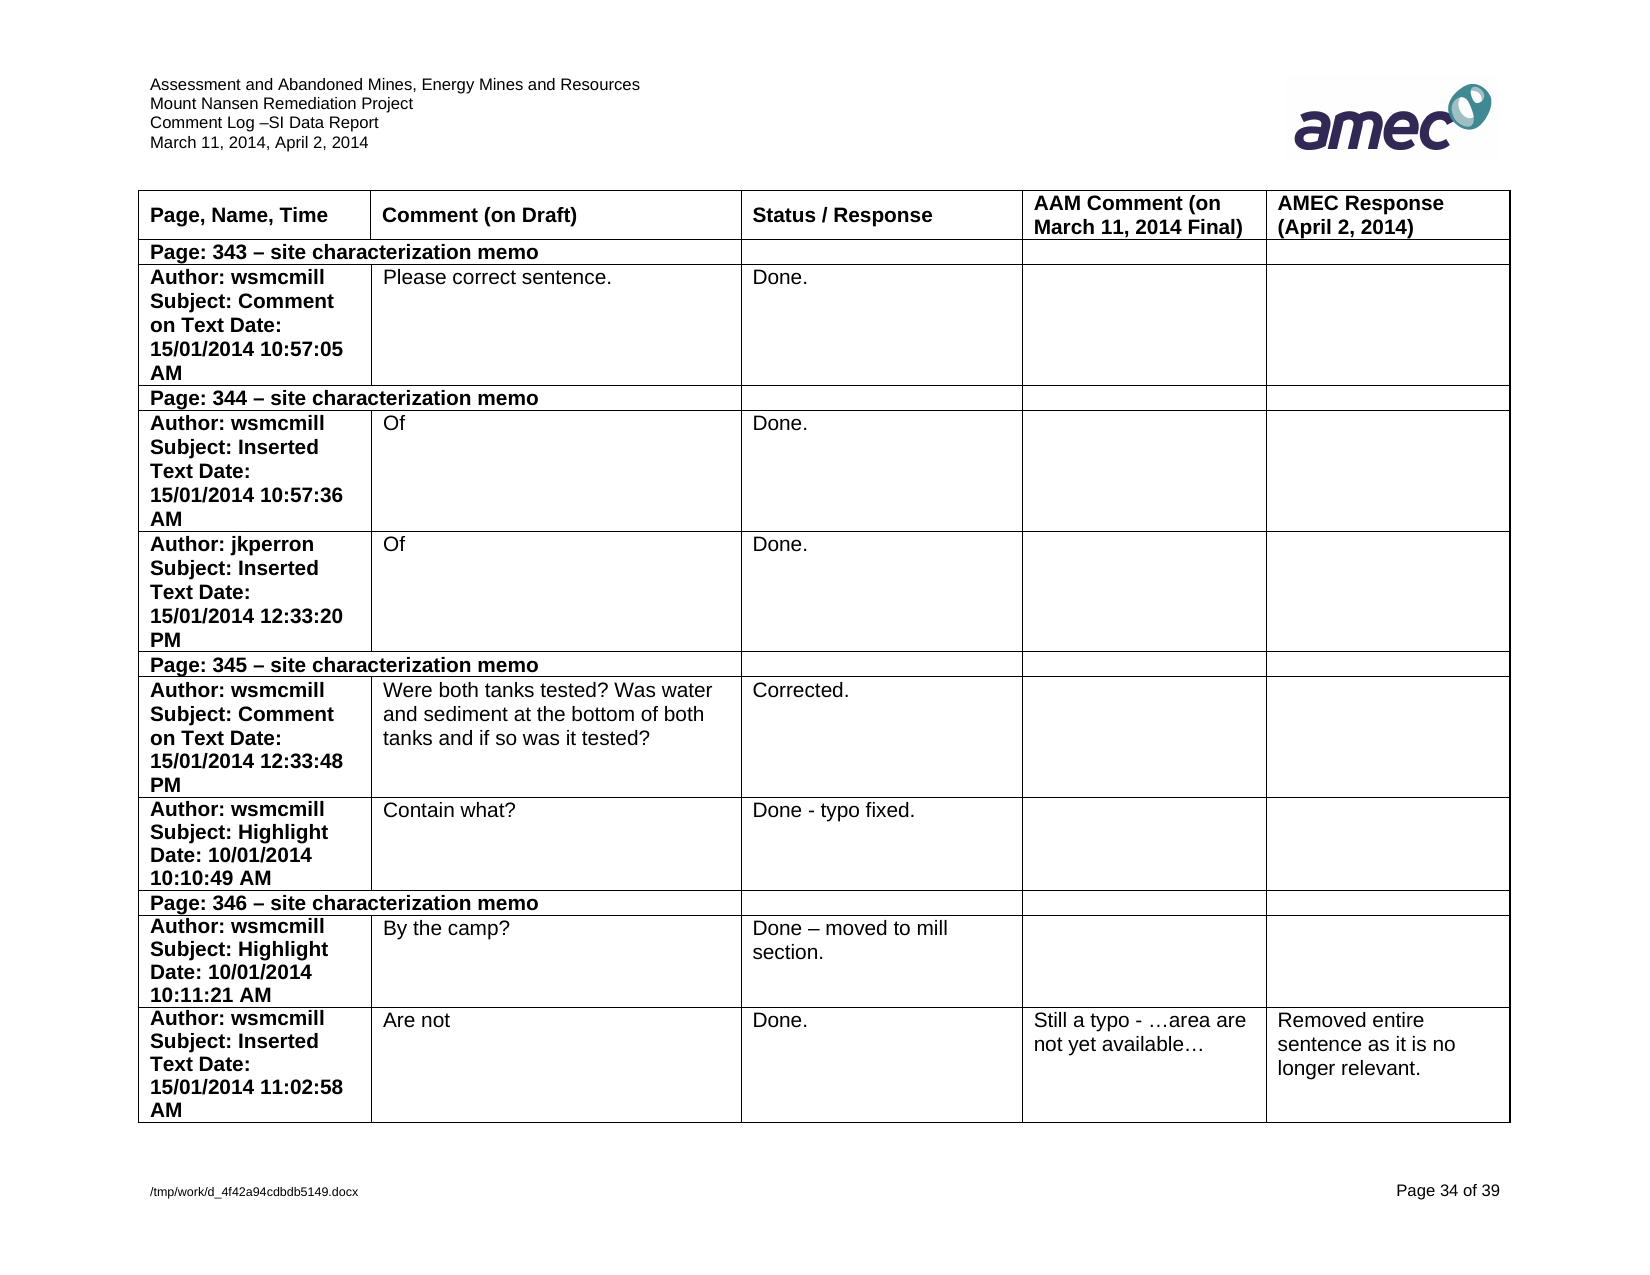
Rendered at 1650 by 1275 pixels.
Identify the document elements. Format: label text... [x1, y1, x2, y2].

table_cell Of [372, 411, 741, 531]
table_cell Corrected. [742, 677, 1022, 797]
table_cell [1023, 798, 1266, 889]
table_cell [742, 652, 1022, 676]
table_cell Page: 346 – site characterization memo [139, 891, 741, 914]
table_cell [1267, 652, 1509, 676]
table_cell By the camp? [372, 916, 741, 1007]
table_cell [742, 240, 1022, 264]
table_cell Are not [372, 1008, 741, 1122]
table_cell Done - typo fixed. [742, 798, 1022, 889]
table_cell Still a typo - …area are not yet available… [1023, 1008, 1266, 1122]
table_header AAM Comment (on March 11, 2014 Final) [1023, 191, 1266, 239]
picture [1285, 75, 1500, 160]
table_cell Removed entire sentence as it is no longer relevant. [1267, 1008, 1509, 1122]
table_cell Page: 344 – site characterization memo [139, 386, 741, 410]
table_cell Were both tanks tested? Was water and sediment at the bottom of both tanks and if so was it tested? [372, 677, 741, 797]
table_cell [742, 891, 1022, 914]
table_cell [1267, 798, 1509, 889]
table_cell [1023, 677, 1266, 797]
table_cell [1267, 677, 1509, 797]
table_cell Author: wsmcmill Subject: Comment on Text Date: 15/01/2014 10:57:05 AM [139, 265, 371, 385]
table_cell [1023, 411, 1266, 531]
table_cell [1023, 652, 1266, 676]
table_cell [1023, 240, 1266, 264]
table_cell [1267, 916, 1509, 1007]
table_cell [1267, 891, 1509, 914]
table_cell Done – moved to mill section. [742, 916, 1022, 1007]
table_cell Page: 345 – site characterization memo [139, 652, 741, 676]
table_cell Author: jkperron Subject: Inserted Text Date: 15/01/2014 12:33:20 PM [139, 532, 371, 651]
table_cell Author: wsmcmill Subject: Highlight Date: 10/01/2014 10:10:49 AM [139, 798, 371, 889]
table_header Comment (on Draft) [371, 191, 741, 239]
table_cell [1023, 532, 1266, 651]
table_cell [1023, 386, 1266, 410]
table_cell [1267, 386, 1509, 410]
table_cell [1267, 532, 1509, 651]
table_cell [1267, 411, 1509, 531]
table_cell Done. [742, 265, 1022, 385]
table_cell [1023, 916, 1266, 1007]
table_cell Done. [742, 1008, 1022, 1122]
table_cell Page: 343 – site characterization memo [139, 240, 741, 264]
table_cell Author: wsmcmill Subject: Comment on Text Date: 15/01/2014 12:33:48 PM [139, 677, 371, 797]
table_cell [1023, 891, 1266, 914]
table_cell [742, 386, 1022, 410]
table_header Page, Name, Time [139, 191, 370, 239]
table_header AMEC Response (April 2, 2014) [1267, 191, 1509, 239]
table_cell [1023, 265, 1266, 385]
table_cell Author: wsmcmill Subject: Inserted Text Date: 15/01/2014 11:02:58 AM [139, 1008, 371, 1122]
table_cell Author: wsmcmill Subject: Inserted Text Date: 15/01/2014 10:57:36 AM [139, 411, 371, 531]
table_cell Please correct sentence. [372, 265, 741, 385]
table_cell Contain what? [372, 798, 741, 889]
table_cell Done. [742, 411, 1022, 531]
table_cell [1267, 265, 1509, 385]
table_cell [1267, 240, 1509, 264]
table_cell Done. [742, 532, 1022, 651]
table_cell Author: wsmcmill Subject: Highlight Date: 10/01/2014 10:11:21 AM [139, 916, 371, 1007]
table_cell Of [372, 532, 741, 651]
table_header Status / Response [742, 191, 1022, 239]
